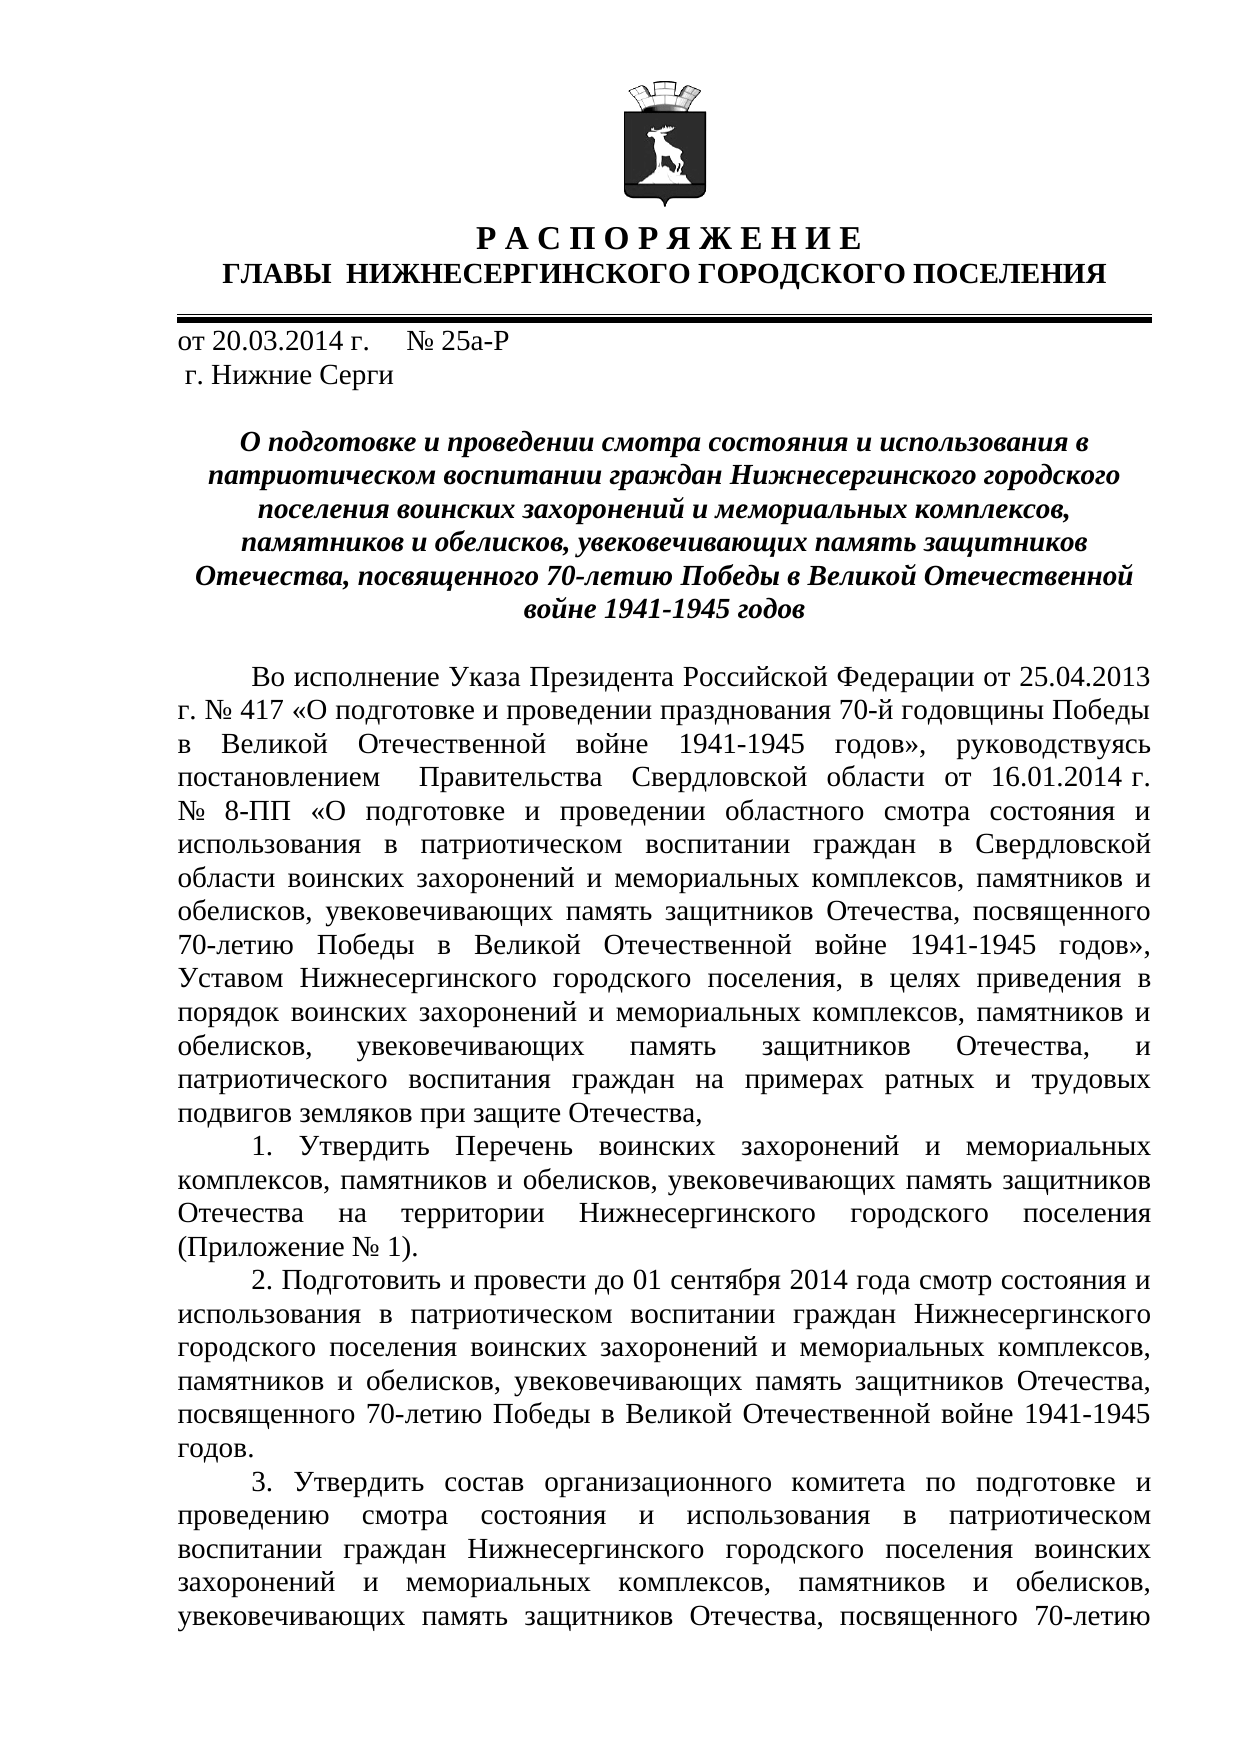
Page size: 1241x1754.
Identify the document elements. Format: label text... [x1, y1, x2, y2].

text ГЛАВЫ НИЖНЕСЕРГИНСКОГО ГОРОДСКОГО ПОСЕЛЕНИЯ [177, 256, 1152, 290]
text г. Нижние Серги [177, 357, 1152, 390]
text Во исполнение Указа Президента Российской Федерации от 25.04.2013 г. № 417 «О подготовке и проведении празднования 70-й годовщины Победы в Великой Отечественной войне 1941-1945 годов», руководствуясь постановлением Правительства Свердловской области от 16.01.2014 г. № 8-ПП «О подготовке и проведении областного смотра состояния и использования в патриотическом воспитании граждан в Свердловской области воинских захоронений и мемориальных комплексов, памятников и обелисков, увековечивающих память защитников Отечества, посвященного 70-летию Победы в Великой Отечественной войне 1941-1945 годов», Уставом Нижнесергинского городского поселения, в целях приведения в порядок воинских захоронений и мемориальных комплексов, памятников и обелисков, увековечивающих память защитников Отечества, и патриотического воспитания граждан на примерах ратных и трудовых подвигов земляков при защите Отечества, [177, 659, 1152, 1128]
text О подготовке и проведении смотра состояния и использования в патриотическом воспитании граждан Нижнесергинского городского поселения воинских захоронений и мемориальных комплексов, памятников и обелисков, увековечивающих память защитников Отечества, посвященного 70-летию Победы в Великой Отечественной войне 1941-1945 годов [177, 424, 1152, 625]
text 1. Утвердить Перечень воинских захоронений и мемориальных комплексов, памятников и обелисков, увековечивающих память защитников Отечества на территории Нижнесергинского городского поселения (Приложение № 1). [177, 1128, 1152, 1262]
text 2. Подготовить и провести до 01 сентября 2014 года смотр состояния и использования в патриотическом воспитании граждан Нижнесергинского городского поселения воинских захоронений и мемориальных комплексов, памятников и обелисков, увековечивающих память защитников Отечества, посвященного 70-летию Победы в Великой Отечественной войне 1941-1945 годов. [177, 1262, 1152, 1464]
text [177, 1464, 1152, 1631]
text Р А С П О Р Я Ж Е Н И Е [177, 218, 1152, 256]
text от 20.03.2014 г. № 25а-Р [177, 323, 1152, 357]
